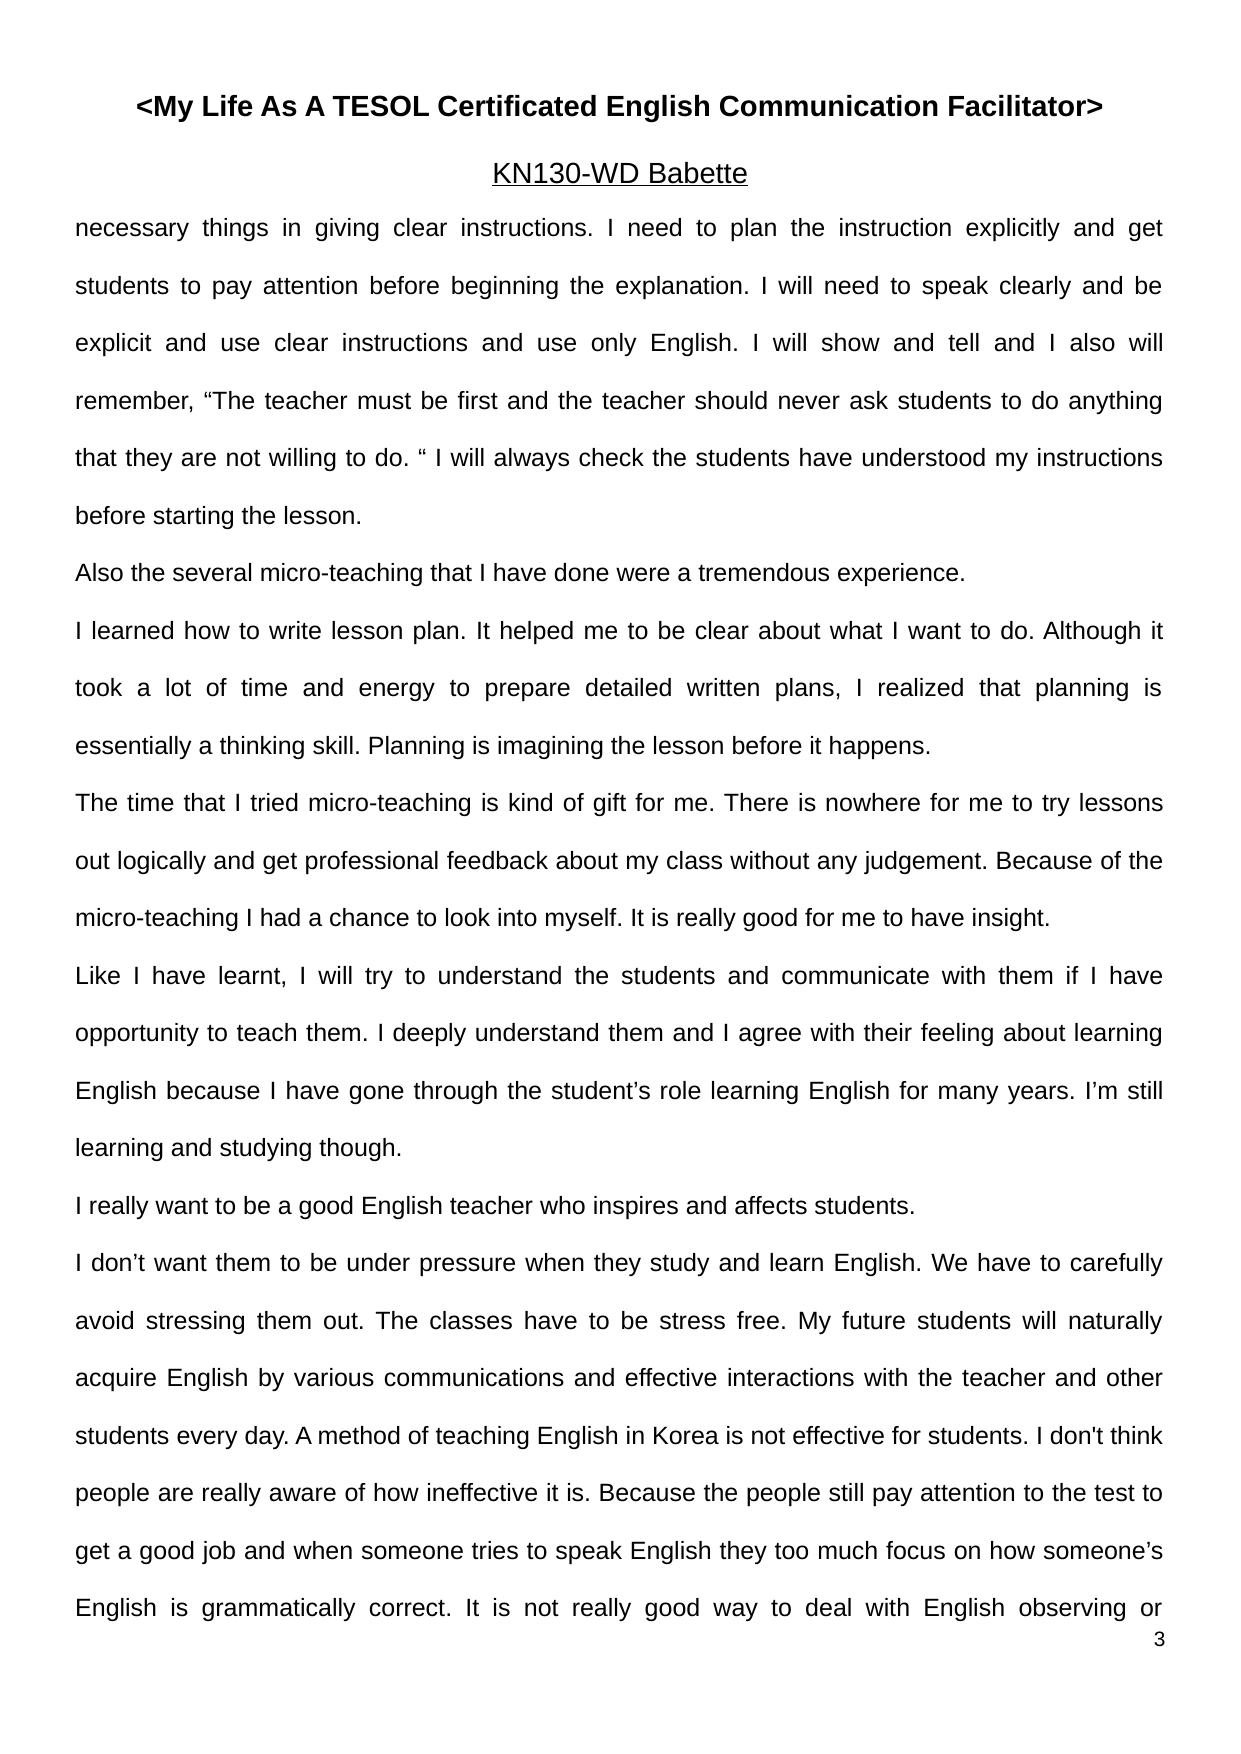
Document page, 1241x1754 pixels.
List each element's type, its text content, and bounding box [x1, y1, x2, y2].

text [75, 213, 1165, 529]
text The time that I tried micro-teaching is kind of gift for me. There is nowhere for me to try lessons out logically and get professional feedback about my class without any judgement. Because of the micro-teaching I had a chance to look into myself. It is really good for me to have insight. [75, 788, 1165, 932]
text Also the several micro-teaching that I have done were a tremendous experience. [75, 558, 1165, 587]
text I really want to be a good English teacher who inspires and affects students. [75, 1191, 1165, 1219]
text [75, 1248, 1165, 1622]
text I learned how to write lesson plan. It helped me to be clear about what I want to do. Although it took a lot of time and energy to prepare detailed written plans, I realized that planning is essentially a thinking skill. Planning is imagining the lesson before it happens. [75, 616, 1165, 759]
text Like I have learnt, I will try to understand the students and communicate with them if I have opportunity to teach them. I deeply understand them and I agree with their feeling about learning English because I have gone through the student’s role learning English for many years. I’m still learning and studying though. [75, 961, 1165, 1162]
